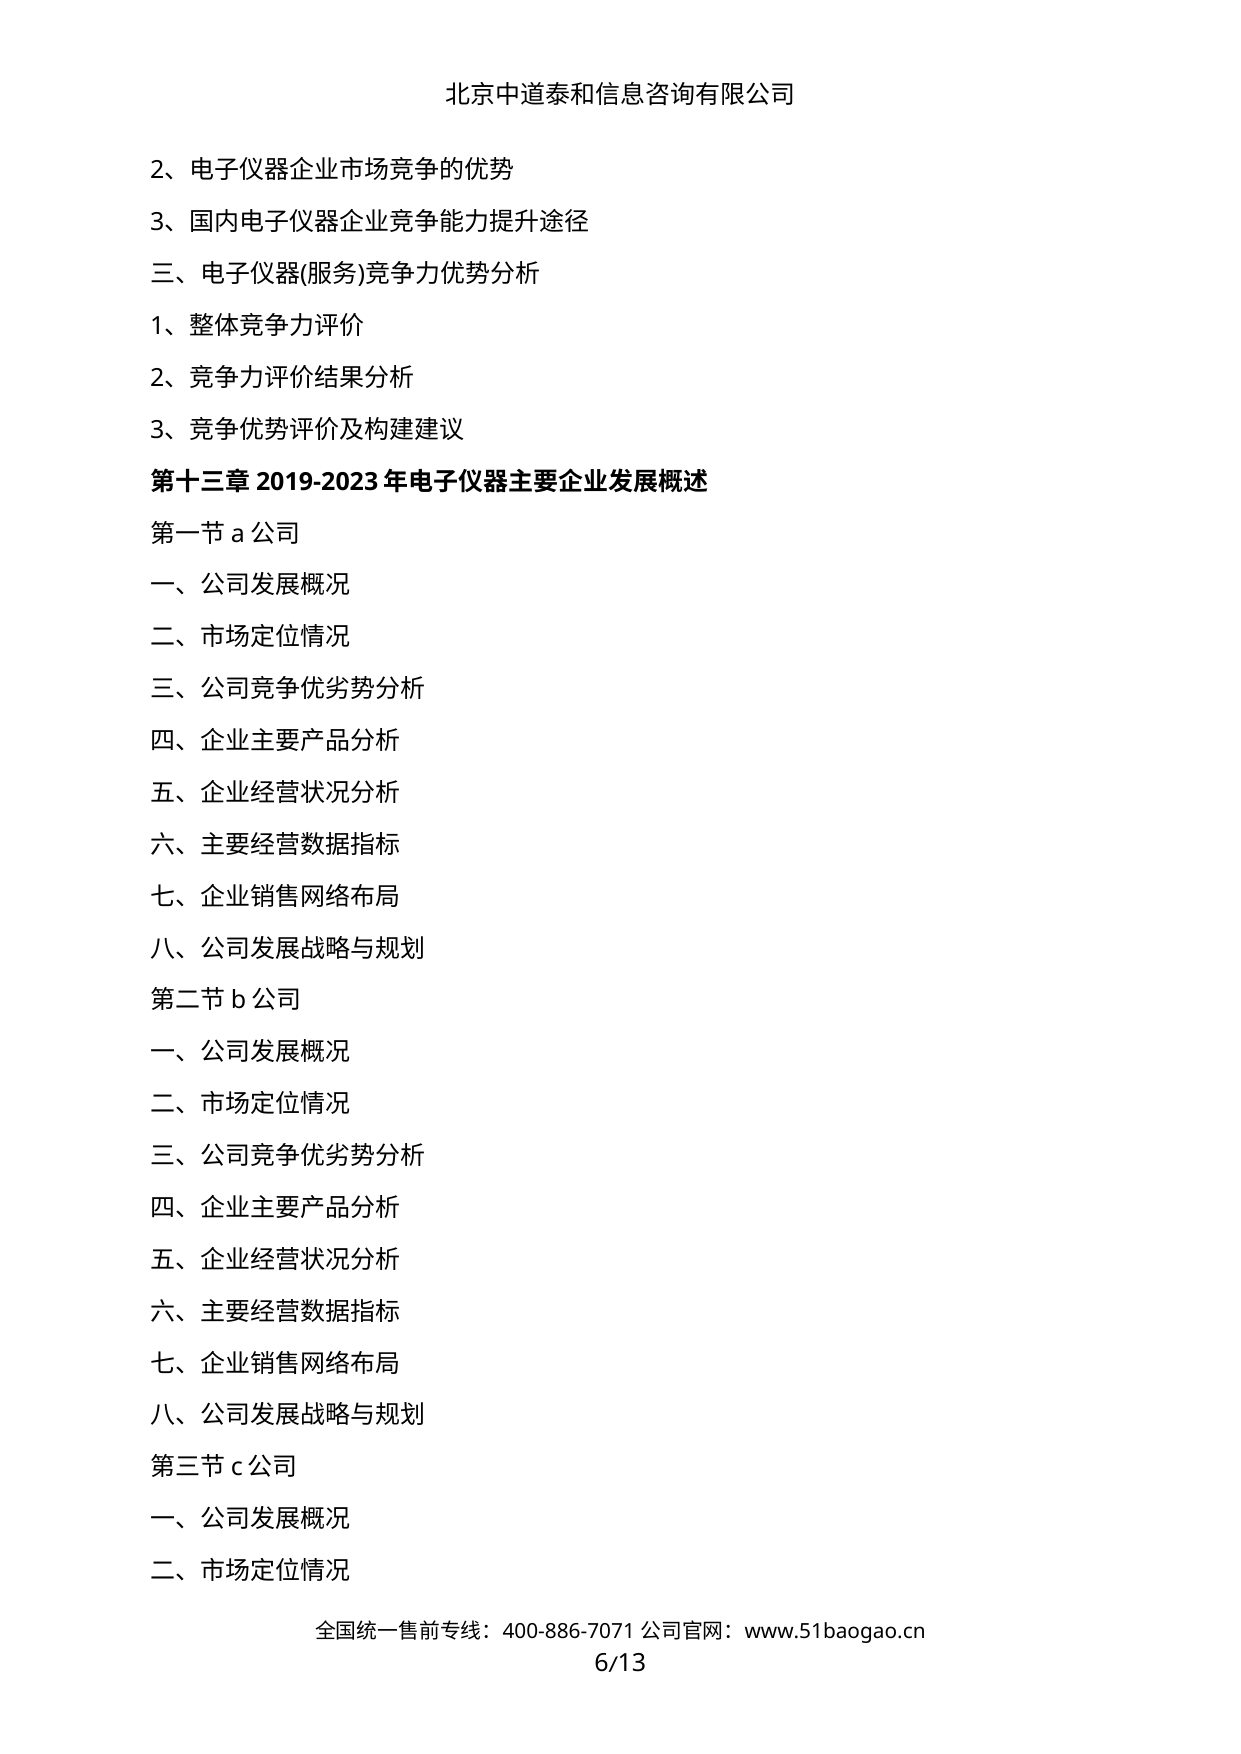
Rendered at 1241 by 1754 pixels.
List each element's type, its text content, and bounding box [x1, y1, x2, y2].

text 三、公司竞争优劣势分析 [150, 1136, 1090, 1172]
text 一、公司发展概况 [150, 1032, 1090, 1068]
text 六、主要经营数据指标 [150, 824, 1090, 861]
text 2、电子仪器企业市场竞争的优势 [150, 150, 1090, 186]
text 六、主要经营数据指标 [150, 1291, 1090, 1327]
text 3、国内电子仪器企业竞争能力提升途径 [150, 202, 1090, 238]
text 八、公司发展战略与规划 [150, 928, 1090, 964]
text 七、企业销售网络布局 [150, 876, 1090, 912]
text 2、竞争力评价结果分析 [150, 357, 1090, 394]
text 五、企业经营状况分析 [150, 1239, 1090, 1276]
text 一、公司发展概况 [150, 1499, 1090, 1535]
text 四、企业主要产品分析 [150, 1187, 1090, 1224]
text 三、公司竞争优劣势分析 [150, 669, 1090, 705]
text 三、电子仪器(服务)竞争力优势分析 [150, 254, 1090, 290]
text 二、市场定位情况 [150, 617, 1090, 653]
text 八、公司发展战略与规划 [150, 1395, 1090, 1431]
text 第二节 b公司 [150, 980, 1090, 1016]
text 1、整体竞争力评价 [150, 306, 1090, 342]
text 第十三章 2019-2023年电子仪器主要企业发展概述 [150, 461, 1090, 497]
text 五、企业经营状况分析 [150, 772, 1090, 809]
text 一、公司发展概况 [150, 565, 1090, 601]
text 二、市场定位情况 [150, 1551, 1090, 1587]
text 七、企业销售网络布局 [150, 1343, 1090, 1379]
text 3、竞争优势评价及构建建议 [150, 409, 1090, 446]
text 第一节 a公司 [150, 513, 1090, 549]
text 第三节 c公司 [150, 1447, 1090, 1483]
text 二、市场定位情况 [150, 1084, 1090, 1120]
text 四、企业主要产品分析 [150, 721, 1090, 757]
